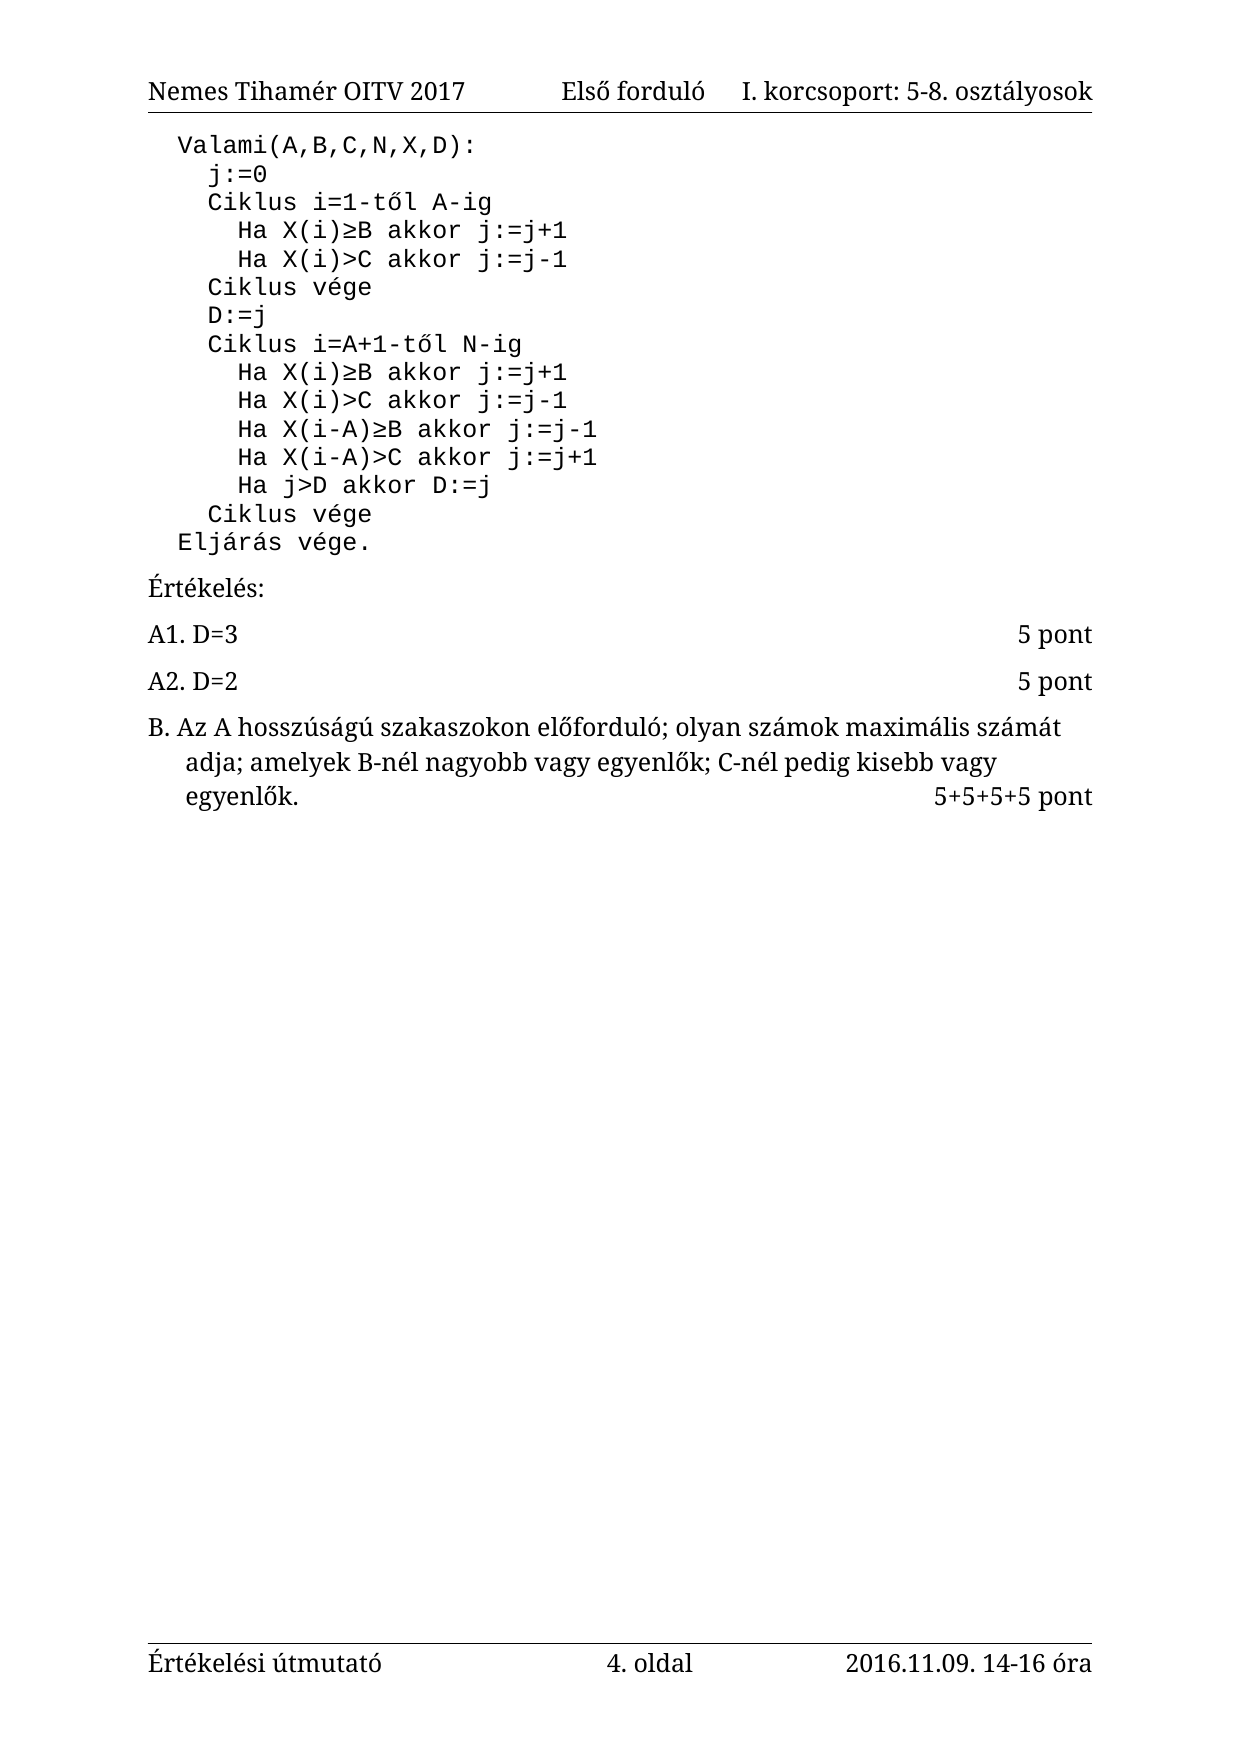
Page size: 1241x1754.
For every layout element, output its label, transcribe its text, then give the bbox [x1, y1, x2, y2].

text A1. D=3 5 pont [148, 617, 1092, 651]
text Értékelés: [148, 570, 1092, 604]
text B. Az A hosszúságú szakaszokon előforduló; olyan számok maximális számát adja; amelyek B-nél nagyobb vagy egyenlők; C-nél pedig kisebb vagy egyenlők. 5+5+5+5 pont [148, 710, 1092, 812]
text Valami(A,B,C,N,X,D): j:=0 Ciklus i=1-től A-ig Ha X(i)≥B akkor j:=j+1 Ha X(i)>C akkor j:=j-1 Ciklus vége D:=j Ciklus i=A+1-től N-ig Ha X(i)≥B akkor j:=j+1 Ha X(i)>C akkor j:=j-1 Ha X(i-A)≥B akkor j:=j-1 Ha X(i-A)>C akkor j:=j+1 Ha j>D akkor D:=j Ciklus vége Eljárás vége. [177, 133, 1092, 558]
text A2. D=2 5 pont [148, 663, 1092, 698]
